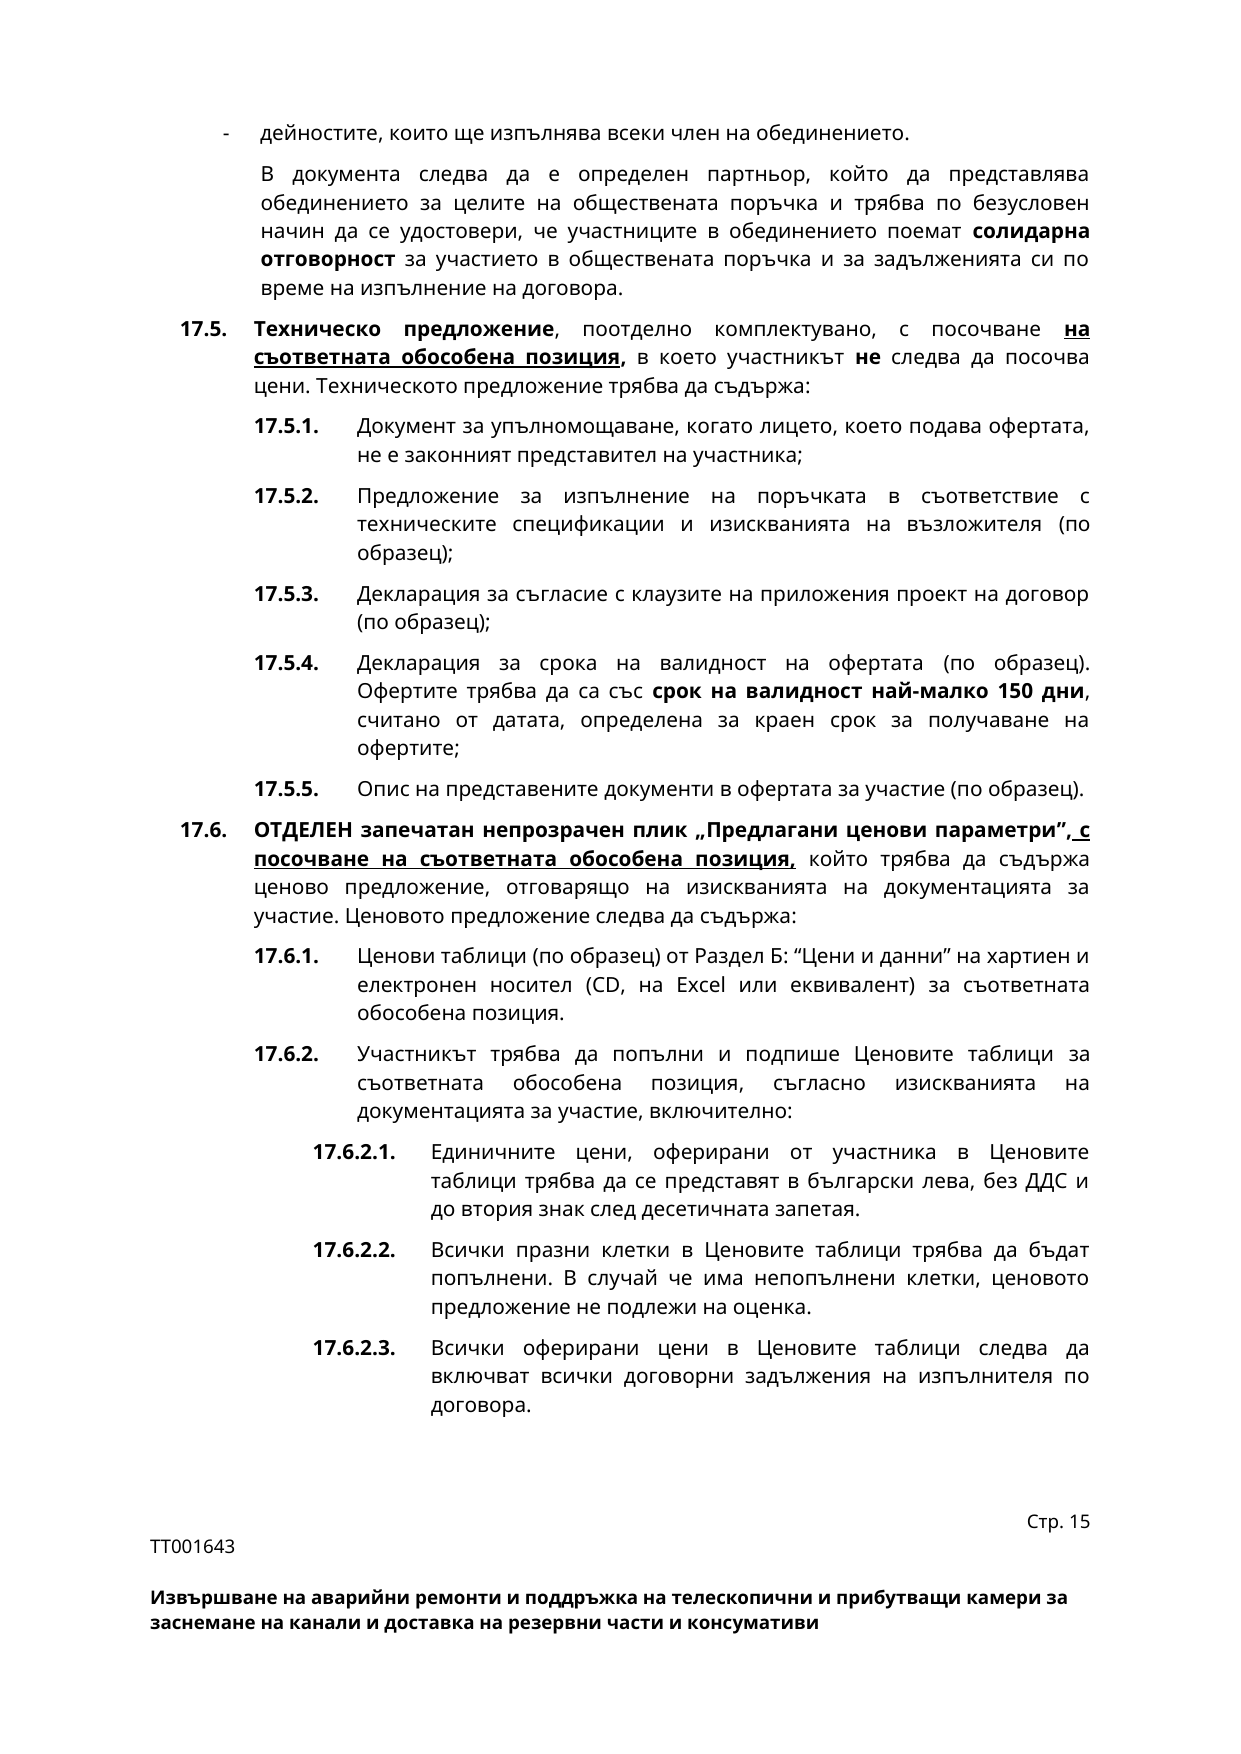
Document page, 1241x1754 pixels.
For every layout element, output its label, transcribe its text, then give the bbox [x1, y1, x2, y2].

text В документа следва да е определен партньор, който да представлява обединението за целите на обществената поръчка и трябва по безусловен начин да се удостовери, че участниците в обединението поемат солидарна отговорност за участието в обществената поръчка и за задълженията си по време на изпълнение на договора. [260, 159, 1090, 301]
list ОТДЕЛЕН запечатан непрозрачен плик „Предлагани ценови параметри”, с посочване на съответната обособена позиция, който трябва да съдържа ценово предложение, отговарящо на изискванията на документацията за участие. Ценовото предложение следва да съдържа: [179, 815, 1090, 929]
list Декларация за съгласие с клаузите на приложения проект на договор (по образец); [253, 579, 1090, 636]
list Документ за упълномощаване, когато лицето, което подава офертата, не е законният представител на участника; [253, 412, 1090, 468]
list Участникът трябва да попълни и подпише Ценовите таблици за съответната обособена позиция, съгласно изискванията на документацията за участие, включително: [253, 1039, 1090, 1125]
list Всички празни клетки в Ценовите таблици трябва да бъдат попълнени. В случай че има непопълнени клетки, ценовото предложение не подлежи на оценка. [312, 1235, 1090, 1320]
list Ценови таблици (по образец) от Раздел Б: “Цени и данни” на хартиен и електронен носител (CD, на Excel или еквивалент) за съответната обособена позиция. [253, 942, 1090, 1027]
list Предложение за изпълнение на поръчката в съответствие с техническите спецификации и изискванията на възложителя (по образец); [253, 481, 1090, 566]
list Всички оферирани цени в Ценовите таблици следва да включват всички договорни задължения на изпълнителя по договора. [312, 1333, 1090, 1418]
list Единичните цени, оферирани от участника в Ценовите таблици трябва да се представят в български лева, без ДДС и до втория знак след десетичната запетая. [312, 1137, 1090, 1223]
list Опис на представените документи в офертата за участие (по образец). [253, 774, 1090, 803]
list Техническо предложение, поотделно комплектувано, с посочване на съответната обособена позиция, в което участникът не следва да посочва цени. Техническото предложение трябва да съдържа: [179, 314, 1090, 399]
list дейностите, които ще изпълнява всеки член на обединението. [223, 118, 1090, 147]
list Декларация за срока на валидност на офертата (по образец). Офертите трябва да са със срок на валидност най-малко 150 дни, считано от датата, определена за краен срок за получаване на офертите; [253, 648, 1090, 762]
